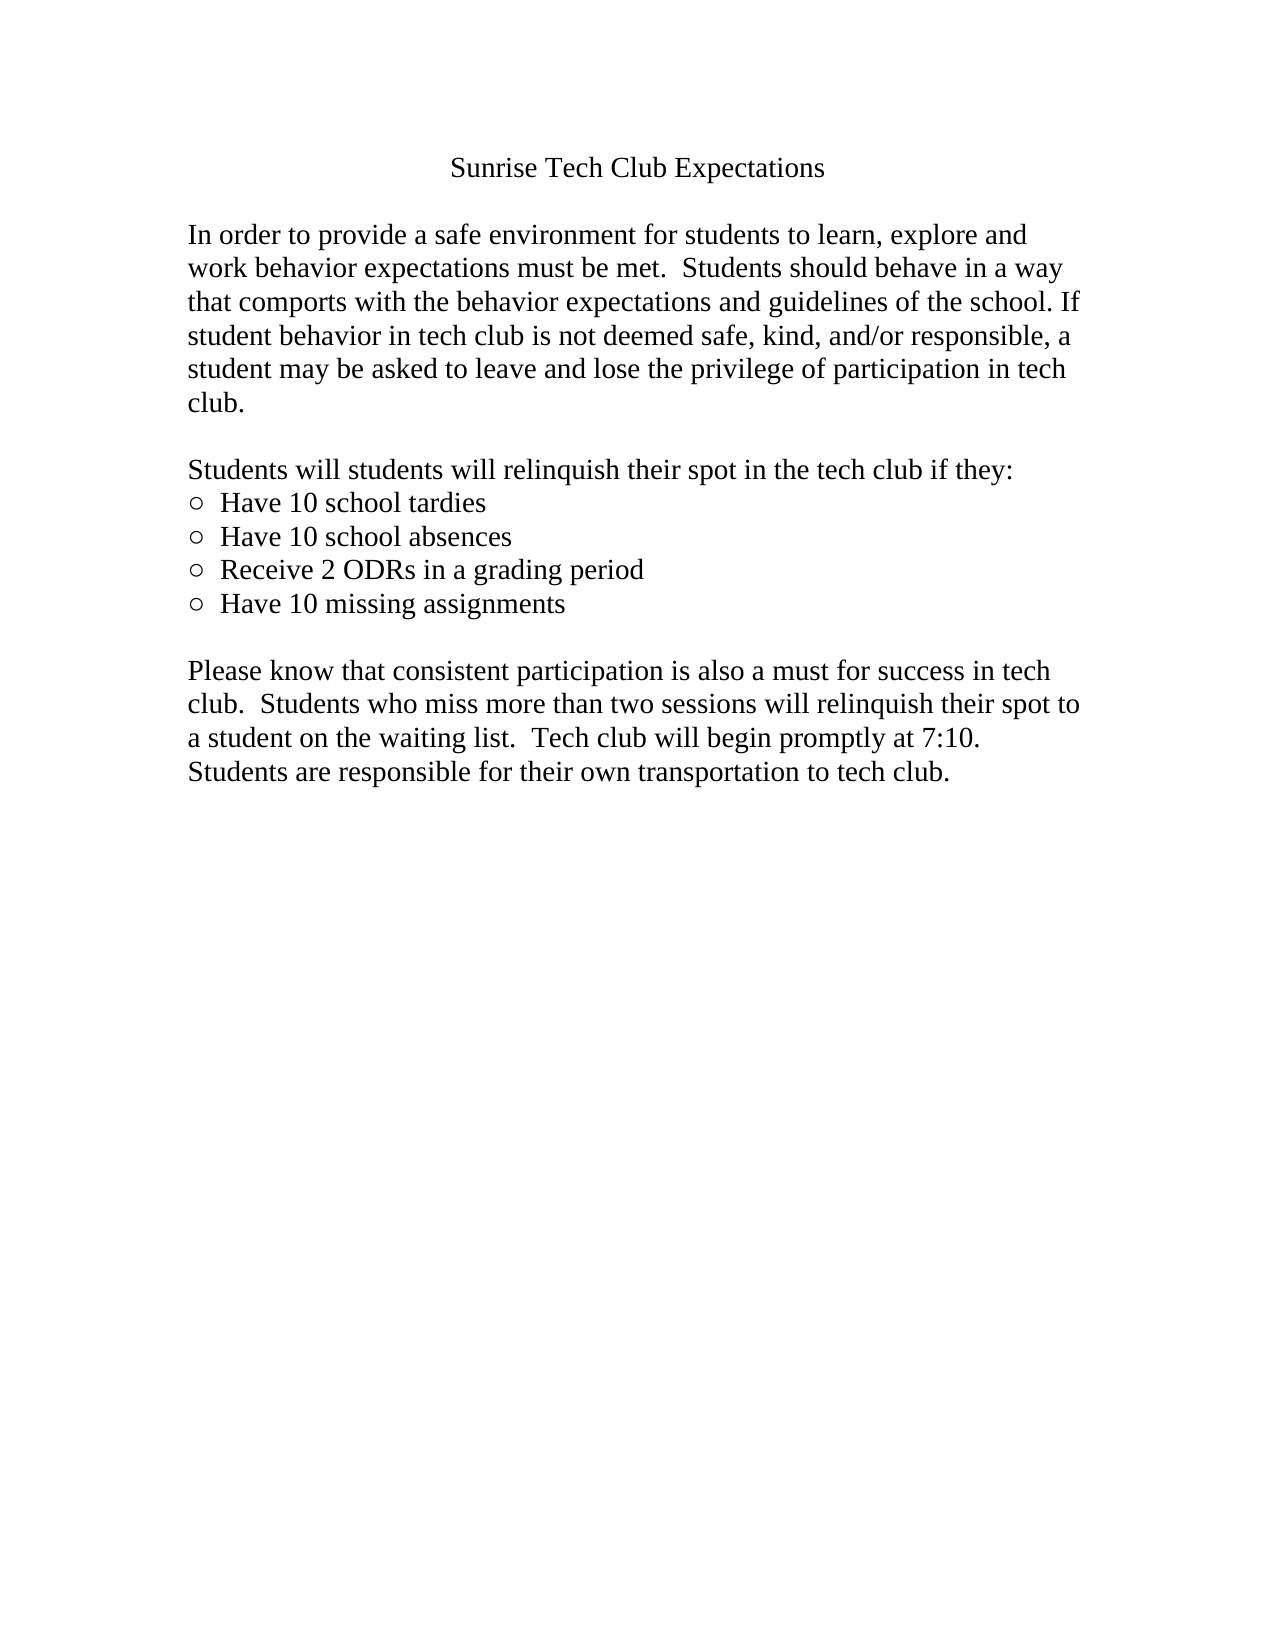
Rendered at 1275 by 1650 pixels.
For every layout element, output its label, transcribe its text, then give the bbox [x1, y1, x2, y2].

text In order to provide a safe environment for students to learn, explore and work behavior expectations must be met. Students should behave in a way that comports with the behavior expectations and guidelines of the school. If student behavior in tech club is not deemed safe, kind, and/or responsible, a student may be asked to leave and lose the privilege of participation in tech club. [187, 217, 1087, 418]
text Students will students will relinquish their spot in the tech club if they: [187, 452, 1087, 485]
text ○ Have 10 school tardies [187, 485, 1087, 519]
text Sunrise Tech Club Expectations [187, 150, 1087, 183]
text ○ Have 10 school absences [187, 519, 1087, 552]
text Please know that consistent participation is also a must for success in tech club. Students who miss more than two sessions will relinquish their spot to a student on the waiting list. Tech club will begin promptly at 7:10. Students are responsible for their own transportation to tech club. [187, 619, 1087, 787]
text ○ Have 10 missing assignments [187, 586, 1087, 619]
text ○ Receive 2 ODRs in a grading period [187, 552, 1087, 586]
